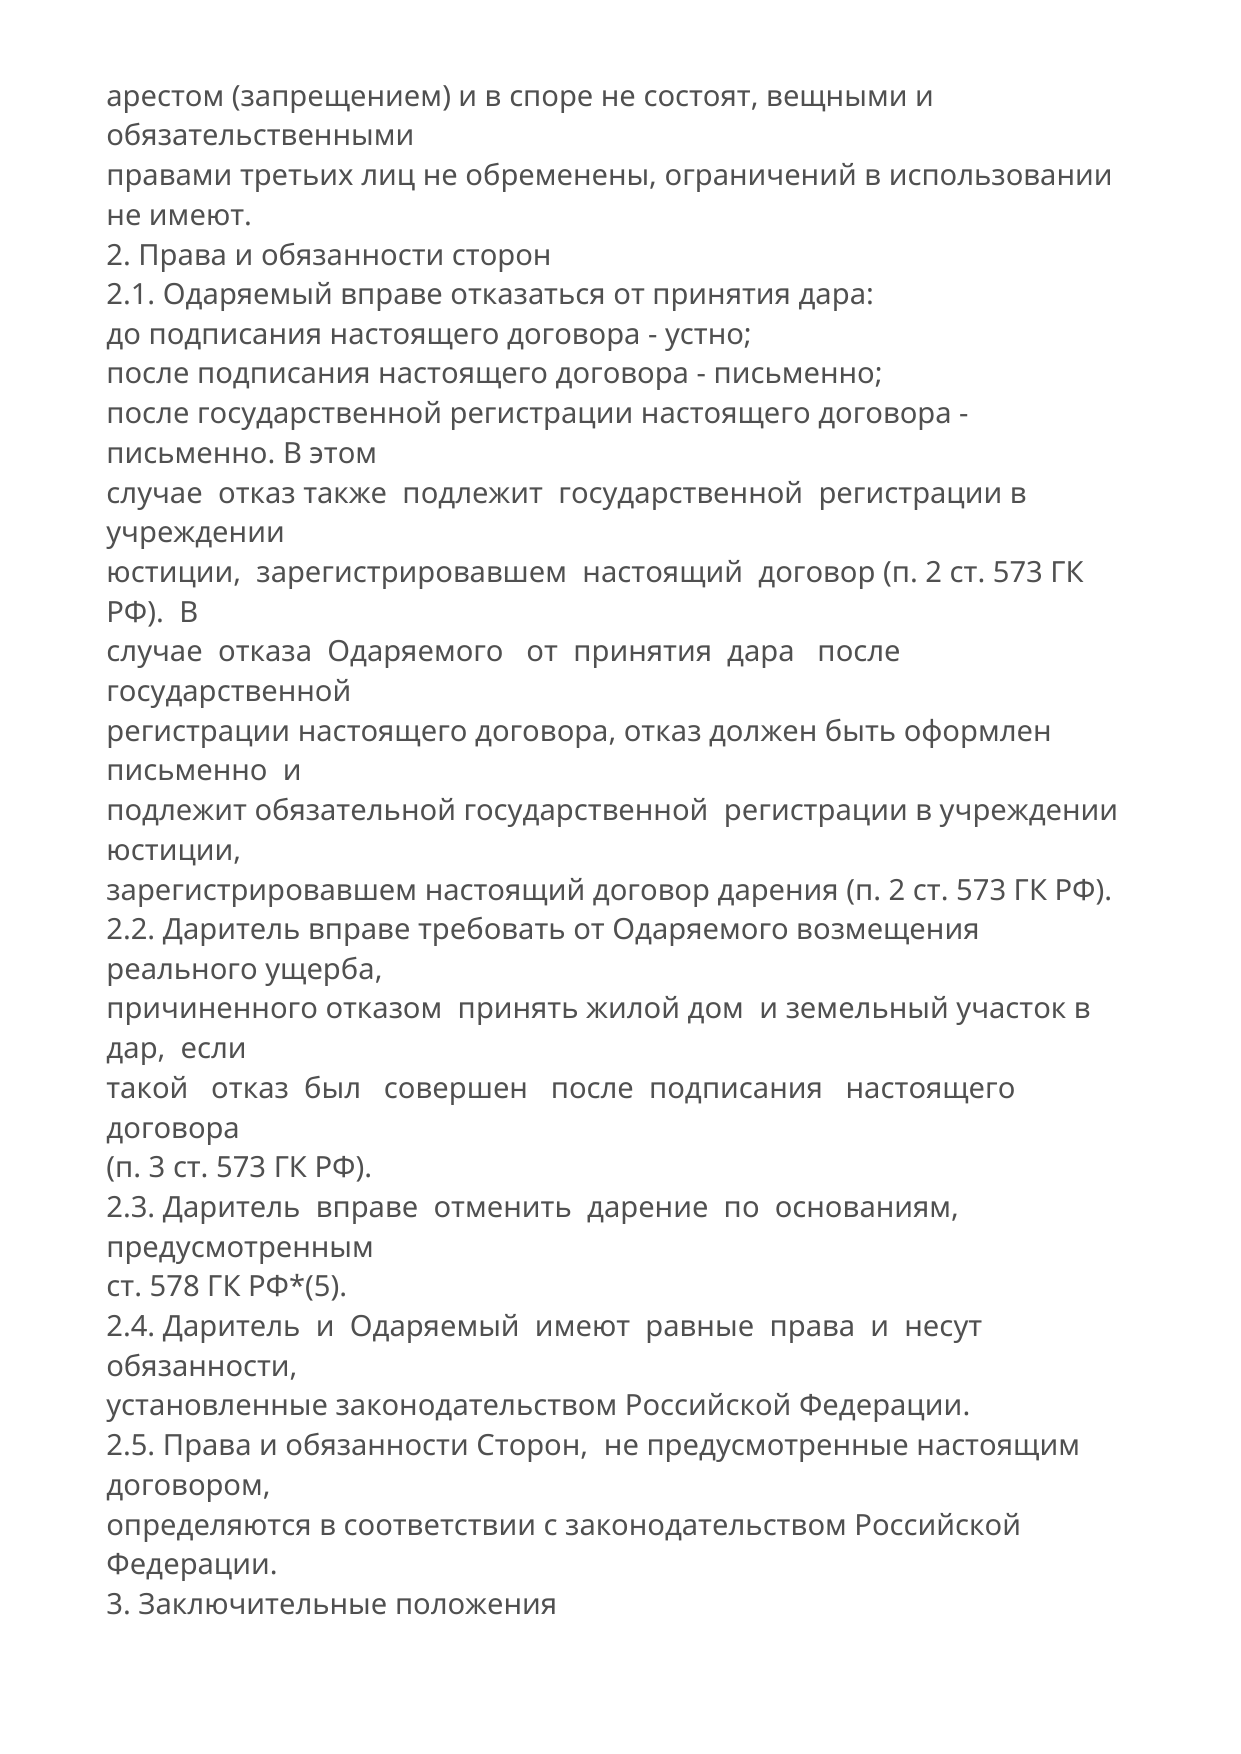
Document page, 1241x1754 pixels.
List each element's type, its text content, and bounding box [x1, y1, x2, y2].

text 2.4. Даритель и Одаряемый имеют равные права и несут обязанности, [106, 1305, 1134, 1385]
text причиненного отказом принять жилой дом и земельный участок в дар, если [106, 988, 1134, 1067]
text зарегистрировавшем настоящий договор дарения (п. 2 ст. 573 ГК РФ). [106, 869, 1134, 908]
text после государственной регистрации настоящего договора - письменно. В этом [106, 392, 1134, 472]
text арестом (запрещением) и в споре не состоят, вещными и обязательственными [106, 75, 1134, 154]
text до подписания настоящего договора - устно; [106, 313, 1134, 353]
text юстиции, зарегистрировавшем настоящий договор (п. 2 ст. 573 ГК РФ). В [106, 551, 1134, 631]
text 2.3. Даритель вправе отменить дарение по основаниям, предусмотренным [106, 1186, 1134, 1266]
text 2.5. Права и обязанности Сторон, не предусмотренные настоящим договором, [106, 1424, 1134, 1504]
text установленные законодательством Российской Федерации. [106, 1385, 1134, 1424]
text 2.2. Даритель вправе требовать от Одаряемого возмещения реального ущерба, [106, 908, 1134, 988]
text случае отказ также подлежит государственной регистрации в учреждении [106, 472, 1134, 551]
text после подписания настоящего договора - письменно; [106, 353, 1134, 392]
text регистрации настоящего договора, отказ должен быть оформлен письменно и [106, 710, 1134, 789]
text (п. 3 ст. 573 ГК РФ). [106, 1147, 1134, 1186]
text подлежит обязательной государственной регистрации в учреждении юстиции, [106, 789, 1134, 869]
text 2. Права и обязанности сторон [106, 234, 1134, 273]
text случае отказа Одаряемого от принятия дара после государственной [106, 631, 1134, 710]
text 3. Заключительные положения [106, 1583, 1134, 1623]
text ст. 578 ГК РФ*(5). [106, 1266, 1134, 1305]
text определяются в соответствии с законодательством Российской Федерации. [106, 1504, 1134, 1583]
text 2.1. Одаряемый вправе отказаться от принятия дара: [106, 273, 1134, 313]
text такой отказ был совершен после подписания настоящего договора [106, 1067, 1134, 1147]
text правами третьих лиц не обременены, ограничений в использовании не имеют. [106, 154, 1134, 234]
